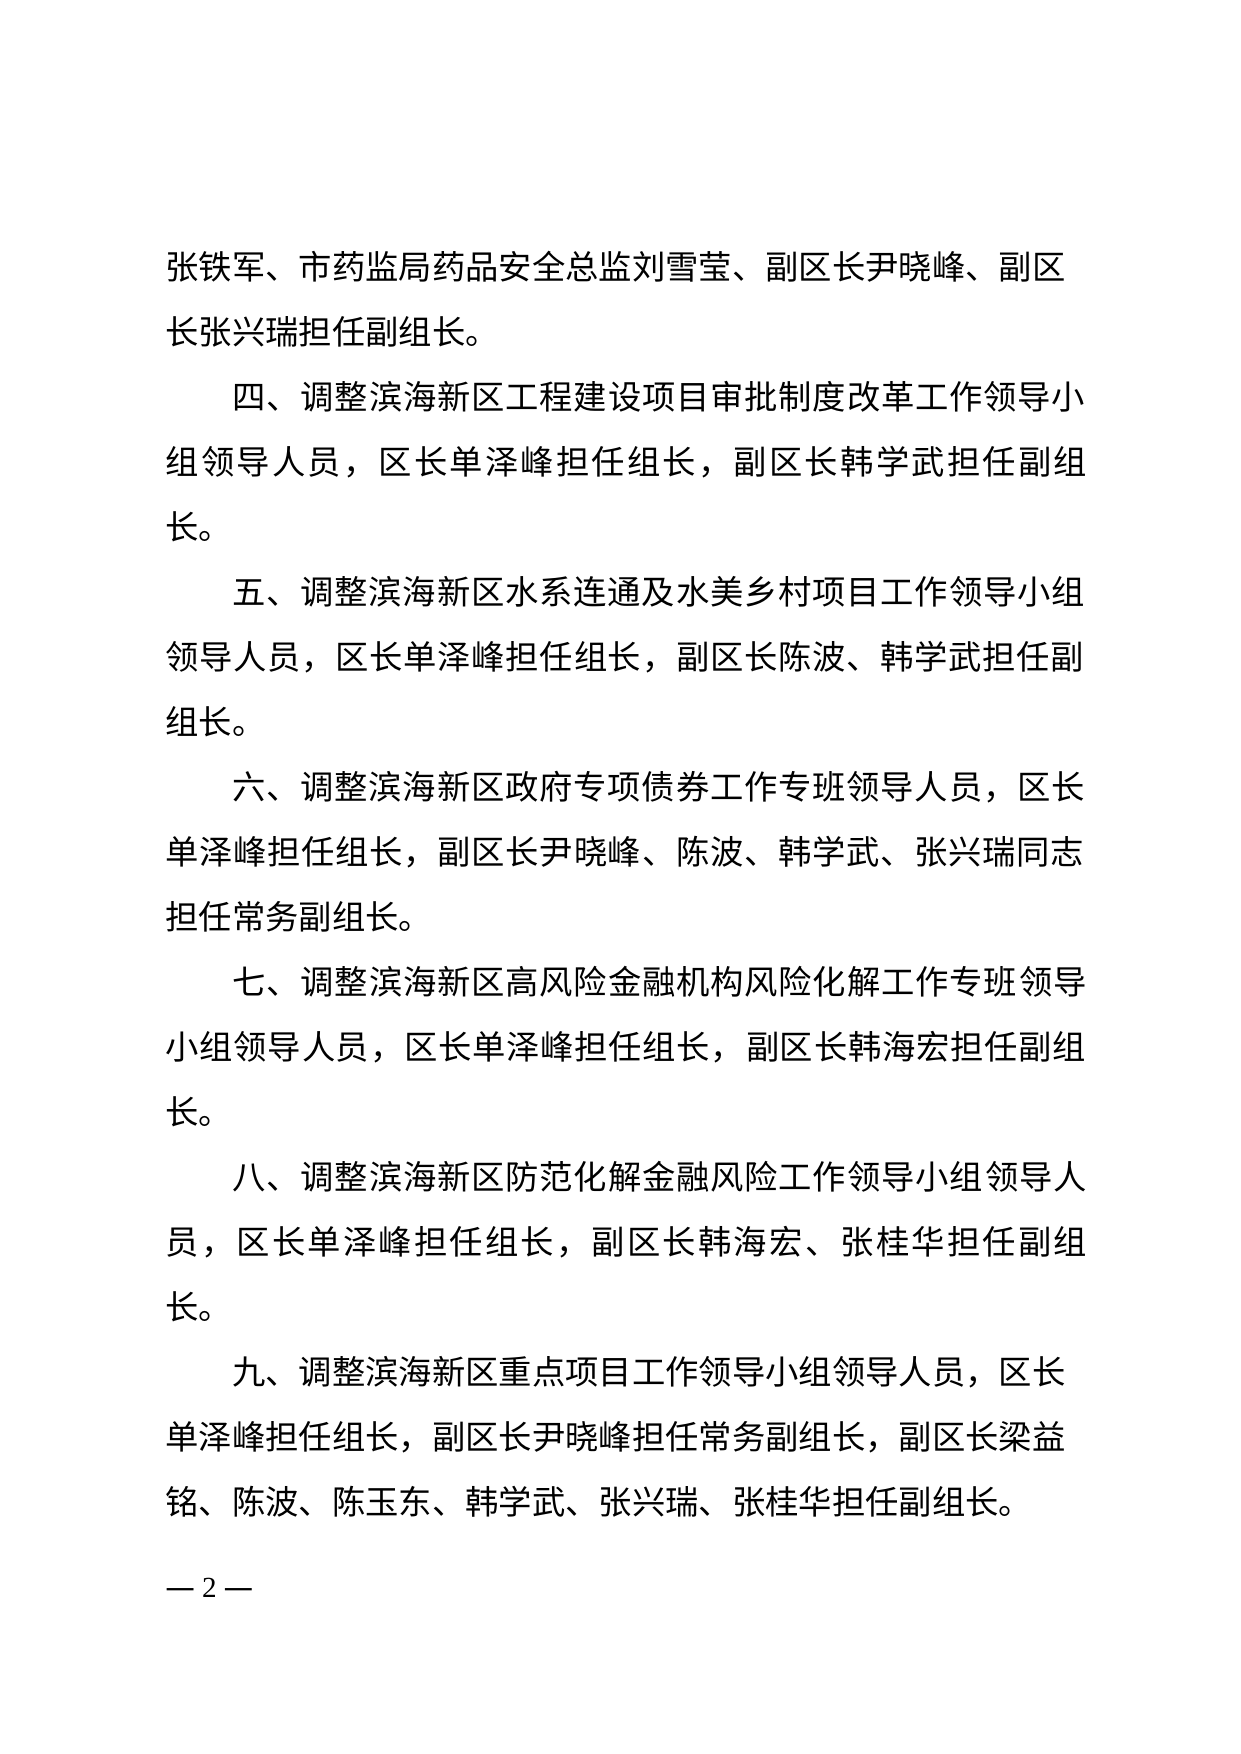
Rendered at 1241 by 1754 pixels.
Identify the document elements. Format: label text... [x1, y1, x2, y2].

text 八、调整滨海新区防范化解金融风险工作领导小组领导人员，区长单泽峰担任组长，副区长韩海宏、张桂华担任副组长。 [165, 1143, 1087, 1338]
text 七、调整滨海新区高风险金融机构风险化解工作专班领导小组领导人员，区长单泽峰担任组长，副区长韩海宏担任副组长。 [165, 948, 1087, 1143]
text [165, 233, 1087, 363]
text 六、调整滨海新区政府专项债券工作专班领导人员，区长单泽峰担任组长，副区长尹晓峰、陈波、韩学武、张兴瑞同志担任常务副组长。 [165, 753, 1087, 948]
text 九、调整滨海新区重点项目工作领导小组领导人员，区长单泽峰担任组长，副区长尹晓峰担任常务副组长，副区长梁益铭、陈波、陈玉东、韩学武、张兴瑞、张桂华担任副组长。 [165, 1338, 1087, 1533]
list 五、调整滨海新区水系连通及水美乡村项目工作领导小组领导人员，区长单泽峰担任组长，副区长陈波、韩学武担任副组长。 [165, 558, 1087, 753]
list 四、调整滨海新区工程建设项目审批制度改革工作领导小组领导人员，区长单泽峰担任组长，副区长韩学武担任副组长。 [165, 363, 1087, 558]
